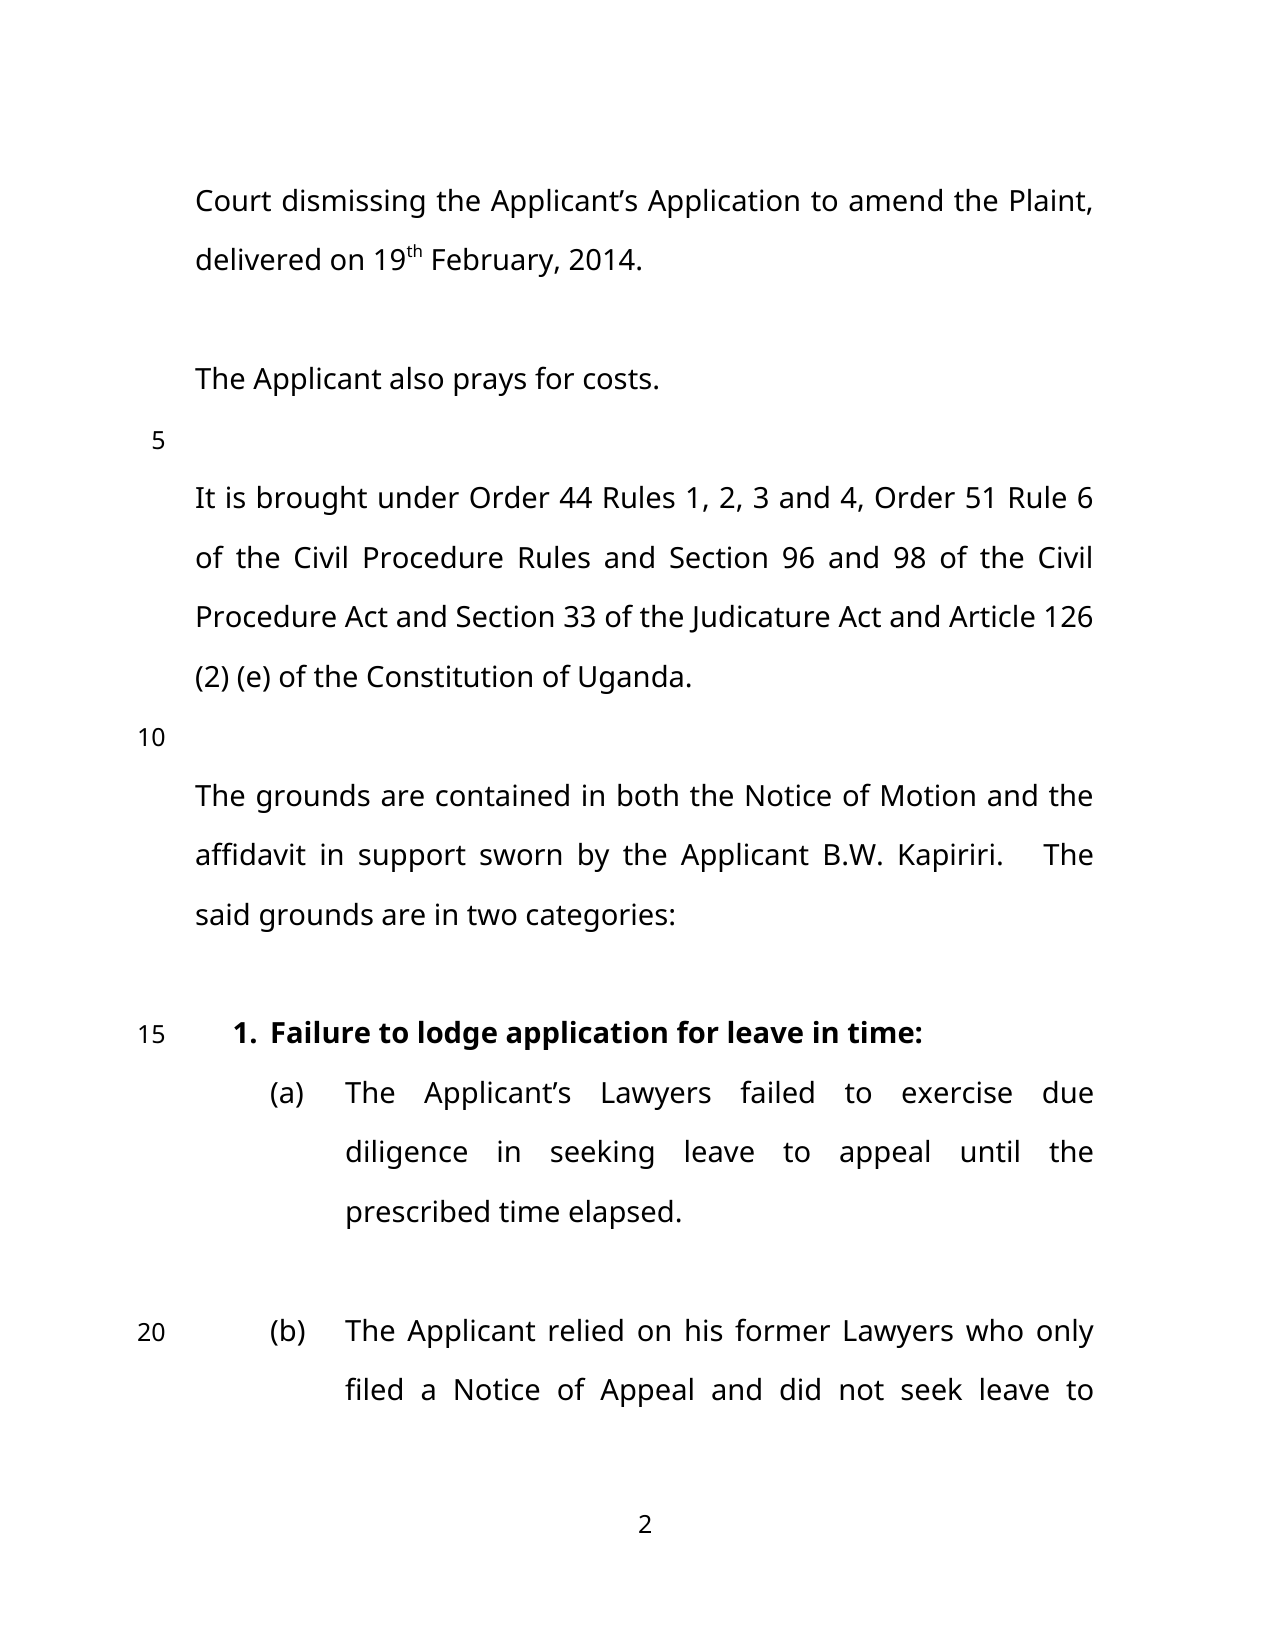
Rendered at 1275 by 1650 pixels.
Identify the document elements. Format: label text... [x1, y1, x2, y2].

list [270, 1310, 1095, 1409]
text The grounds are contained in both the Notice of Motion and the affidavit in support sworn by the Applicant B.W. Kapiriri. The said grounds are in two categories: [195, 775, 1095, 933]
text It is brought under Order 44 Rules 1, 2, 3 and 4, Order 51 Rule 6 of the Civil Procedure Rules and Section 96 and 98 of the Civil Procedure Act and Section 33 of the Judicature Act and Article 126 (2) (e) of the Constitution of Uganda. [195, 477, 1095, 696]
list The Applicant’s Lawyers failed to exercise due diligence in seeking leave to appeal until the prescribed time elapsed. [270, 1072, 1095, 1231]
list Failure to lodge application for leave in time: [232, 1013, 1095, 1052]
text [195, 180, 1095, 279]
text The Applicant also prays for costs. [195, 358, 1095, 398]
